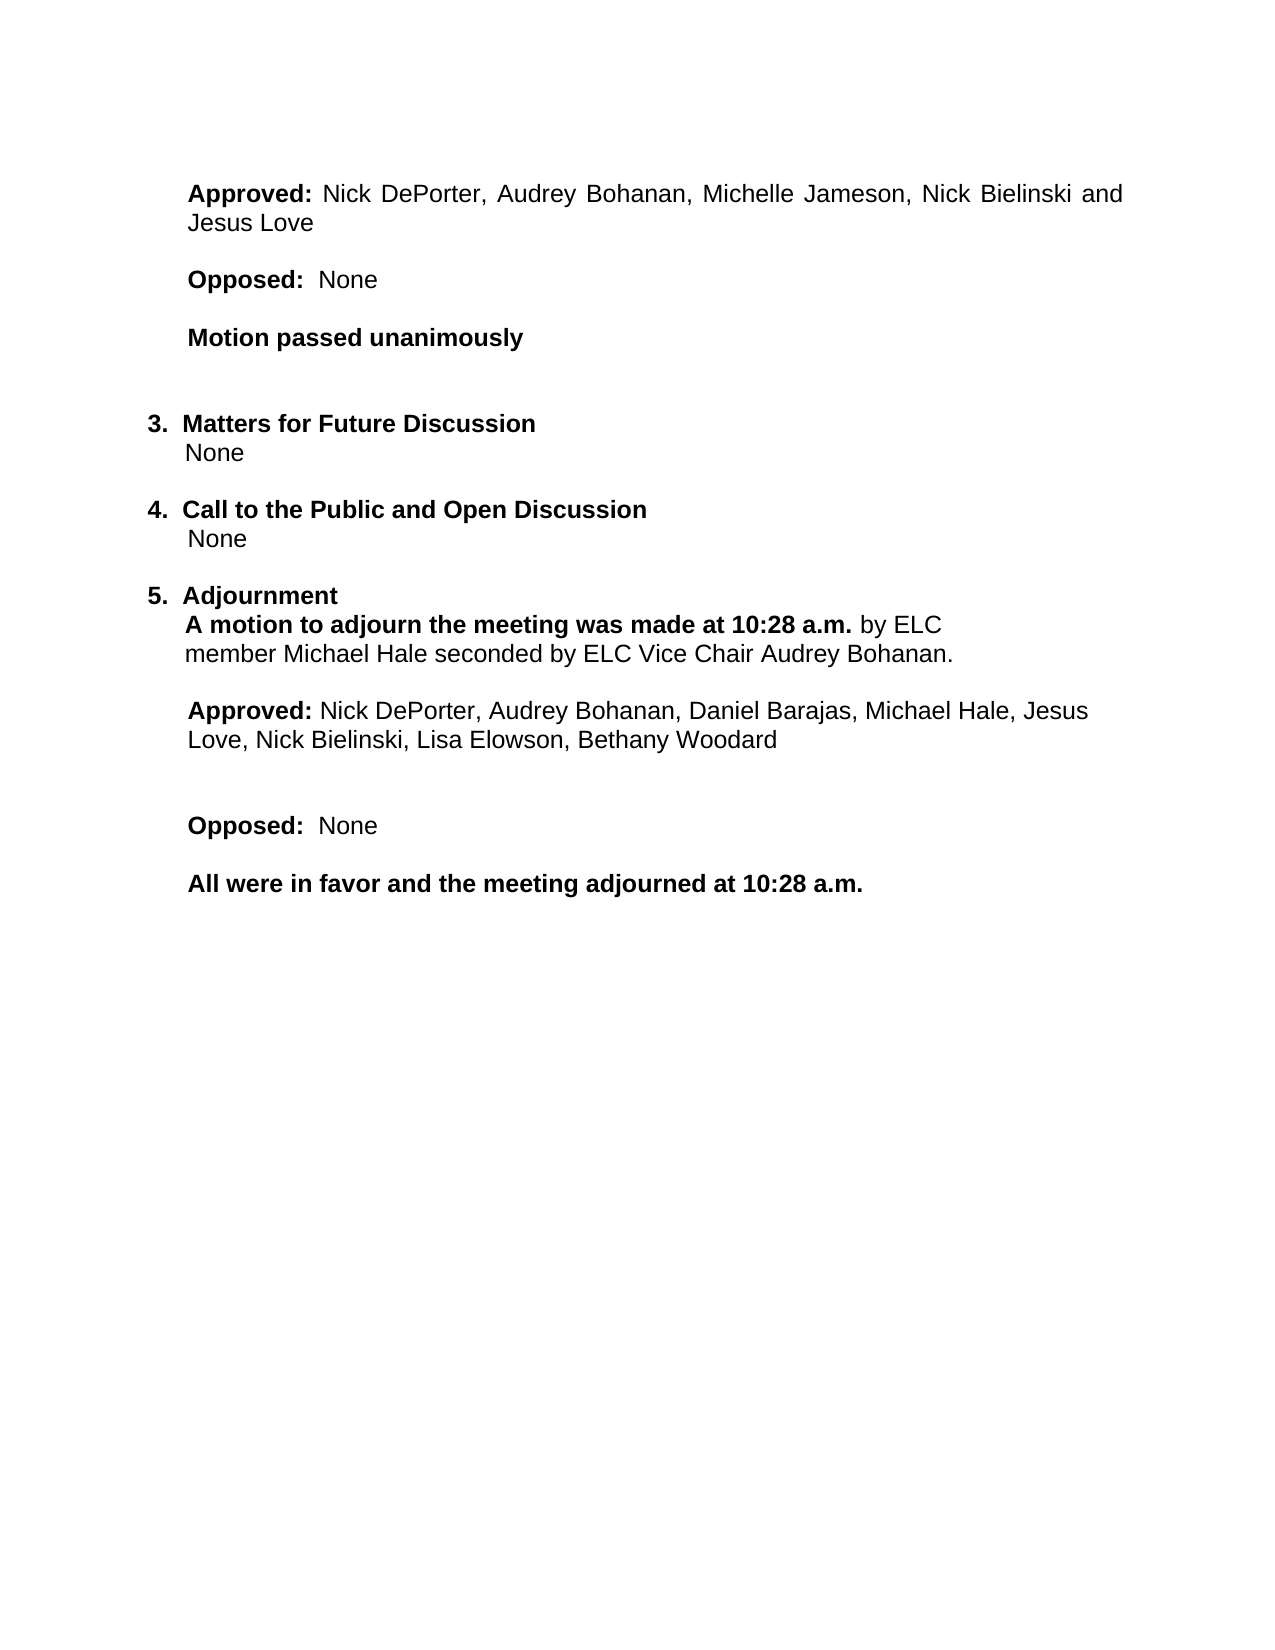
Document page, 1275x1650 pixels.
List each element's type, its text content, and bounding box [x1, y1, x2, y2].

text Opposed: None [187, 811, 1125, 840]
text All were in favor and the meeting adjourned at 10:28 a.m. [187, 869, 1125, 897]
text A motion to adjourn the meeting was made at 10:28 a.m. by ELC [150, 610, 1125, 639]
text 4. Call to the Public and Open Discussion [141, 495, 1125, 524]
text Opposed: None [187, 265, 1125, 294]
text Motion passed unanimously [187, 322, 1125, 351]
text None [187, 524, 1125, 552]
text None [150, 437, 1125, 466]
text 3. Matters for Future Discussion [141, 409, 1125, 437]
text Approved: Nick DePorter, Audrey Bohanan, Daniel Barajas, Michael Hale, Jesus Love, Nick Bielinski, Lisa Elowson, Bethany Woodard [187, 696, 1125, 754]
text 5. Adjournment [141, 581, 1125, 610]
text Approved: Nick DePorter, Audrey Bohanan, Michelle Jameson, Nick Bielinski and Jesus Love [187, 179, 1125, 236]
text member Michael Hale seconded by ELC Vice Chair Audrey Bohanan. [150, 639, 1125, 667]
